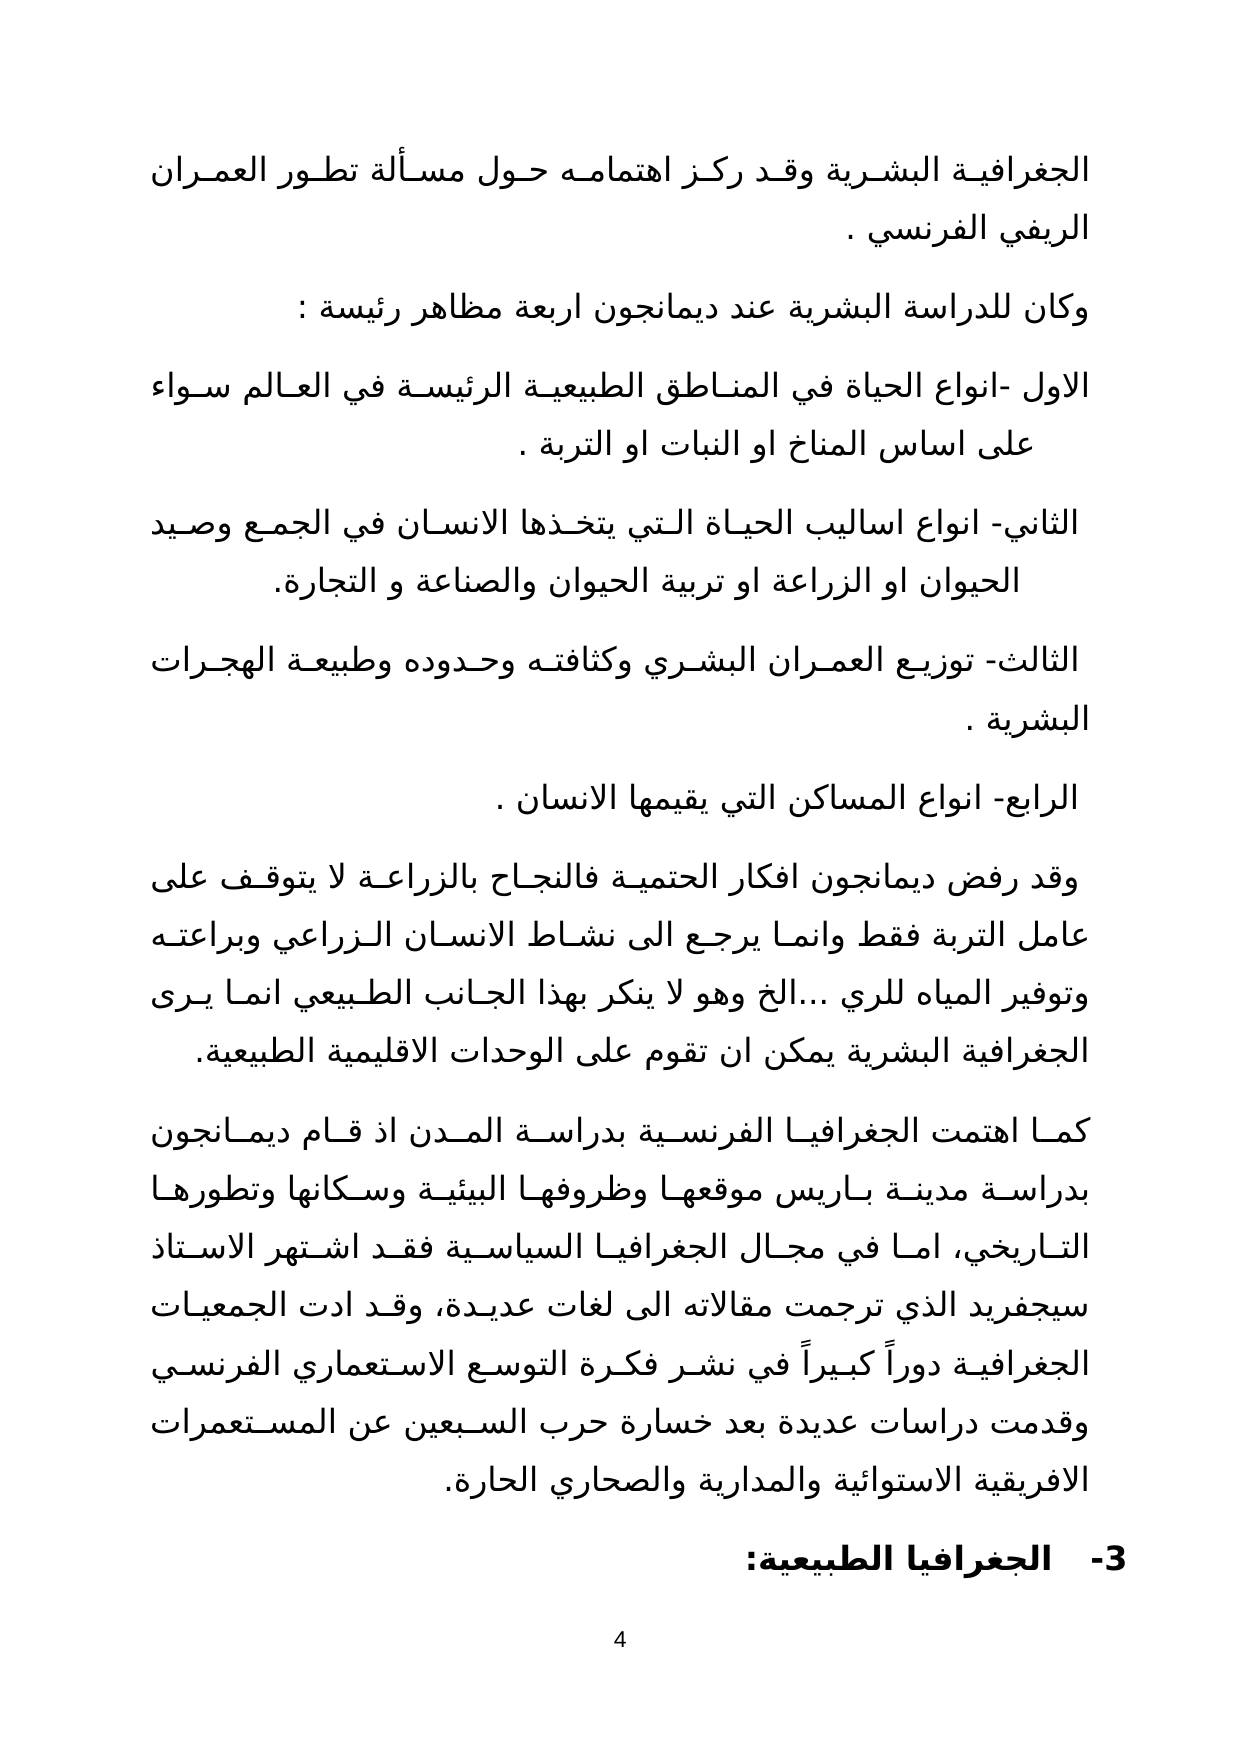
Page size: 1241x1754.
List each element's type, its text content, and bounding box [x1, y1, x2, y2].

text الاول -انواع الحياة في المناطق الطبيعية الرئيسة في العالم سواء على اساس المناخ او النبات او التربة . [150, 366, 1090, 463]
text كما اهتمت الجغرافيا الفرنسية بدراسة المدن اذ قام ديمانجون بدراسة مدينة باريس موقعها وظروفها البيئية وسكانها وتطورها التاريخي، اما في مجال الجغرافيا السياسية فقد اشتهر الاستاذ سيجفريد الذي ترجمت مقالاته الى لغات عديدة، وقد ادت الجمعيات الجغرافية دوراً كبيراً في نشر فكرة التوسع الاستعماري الفرنسي وقدمت دراسات عديدة بعد خسارة حرب السبعين عن المستعمرات الافريقية الاستوائية والمدارية والصحاري الحارة. [150, 1111, 1090, 1499]
text الثالث- توزيع العمران البشري وكثافته وحدوده وطبيعة الهجرات البشرية . [150, 641, 1090, 738]
text وكان للدراسة البشرية عند ديمانجون اربعة مظاهر رئيسة : [150, 287, 1090, 326]
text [150, 150, 1090, 247]
text الرابع- انواع المساكن التي يقيمها الانسان . [150, 778, 1090, 817]
text وقد رفض ديمانجون افكار الحتمية فالنجاح بالزراعة لا يتوقف على عامل التربة فقط وانما يرجع الى نشاط الانسان الزراعي وبراعته وتوفير المياه للري ...الخ وهو لا ينكر بهذا الجانب الطبيعي انما يرى الجغرافية البشرية يمكن ان تقوم على الوحدات الاقليمية الطبيعية. [150, 857, 1090, 1071]
text الثاني- انواع اساليب الحياة التي يتخذها الانسان في الجمع وصيد الحيوان او الزراعة او تربية الحيوان والصناعة و التجارة. [150, 504, 1090, 601]
list الجغرافيا الطبيعية: [150, 1539, 1090, 1578]
